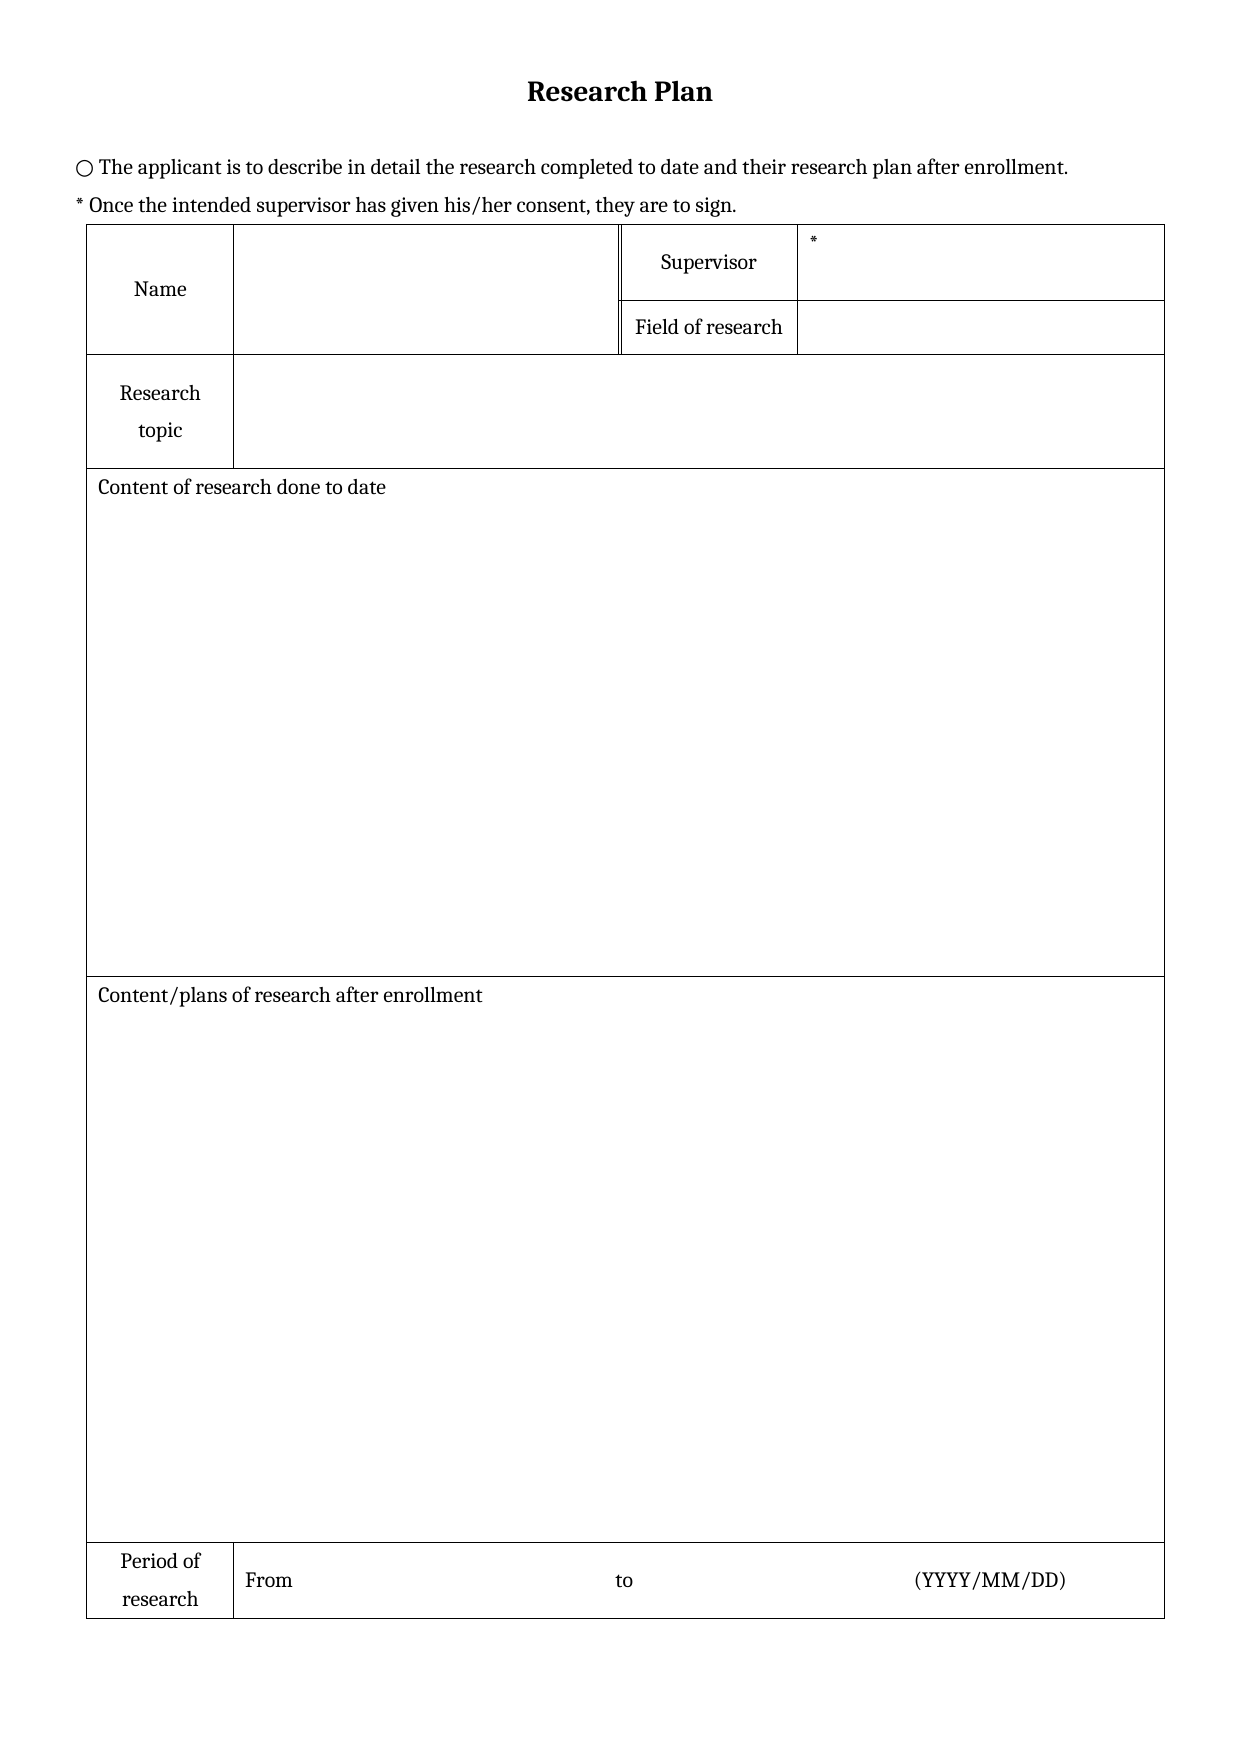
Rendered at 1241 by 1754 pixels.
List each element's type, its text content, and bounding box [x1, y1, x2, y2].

table_cell Content/plans of research after enrollment [87, 977, 1164, 1542]
table_header Name [87, 225, 233, 354]
table_cell Field of research [622, 301, 797, 354]
table_cell Period of research [87, 1543, 233, 1618]
table_header Supervisor [622, 225, 797, 300]
table_header [234, 225, 618, 354]
text * Once the intended supervisor has given his/her consent, they are to sign. [75, 186, 1165, 224]
table_header * [798, 225, 1164, 300]
table_cell From to (YYYY/MM/DD) [234, 1543, 1164, 1618]
table_cell Research topic [87, 355, 233, 468]
table_cell [234, 355, 1164, 468]
text Research Plan [75, 74, 1165, 111]
text ○ The applicant is to describe in detail the research completed to date and their research plan after enrollment. [75, 149, 1165, 186]
table_cell [798, 301, 1164, 354]
table_cell Content of research done to date [87, 469, 1164, 976]
